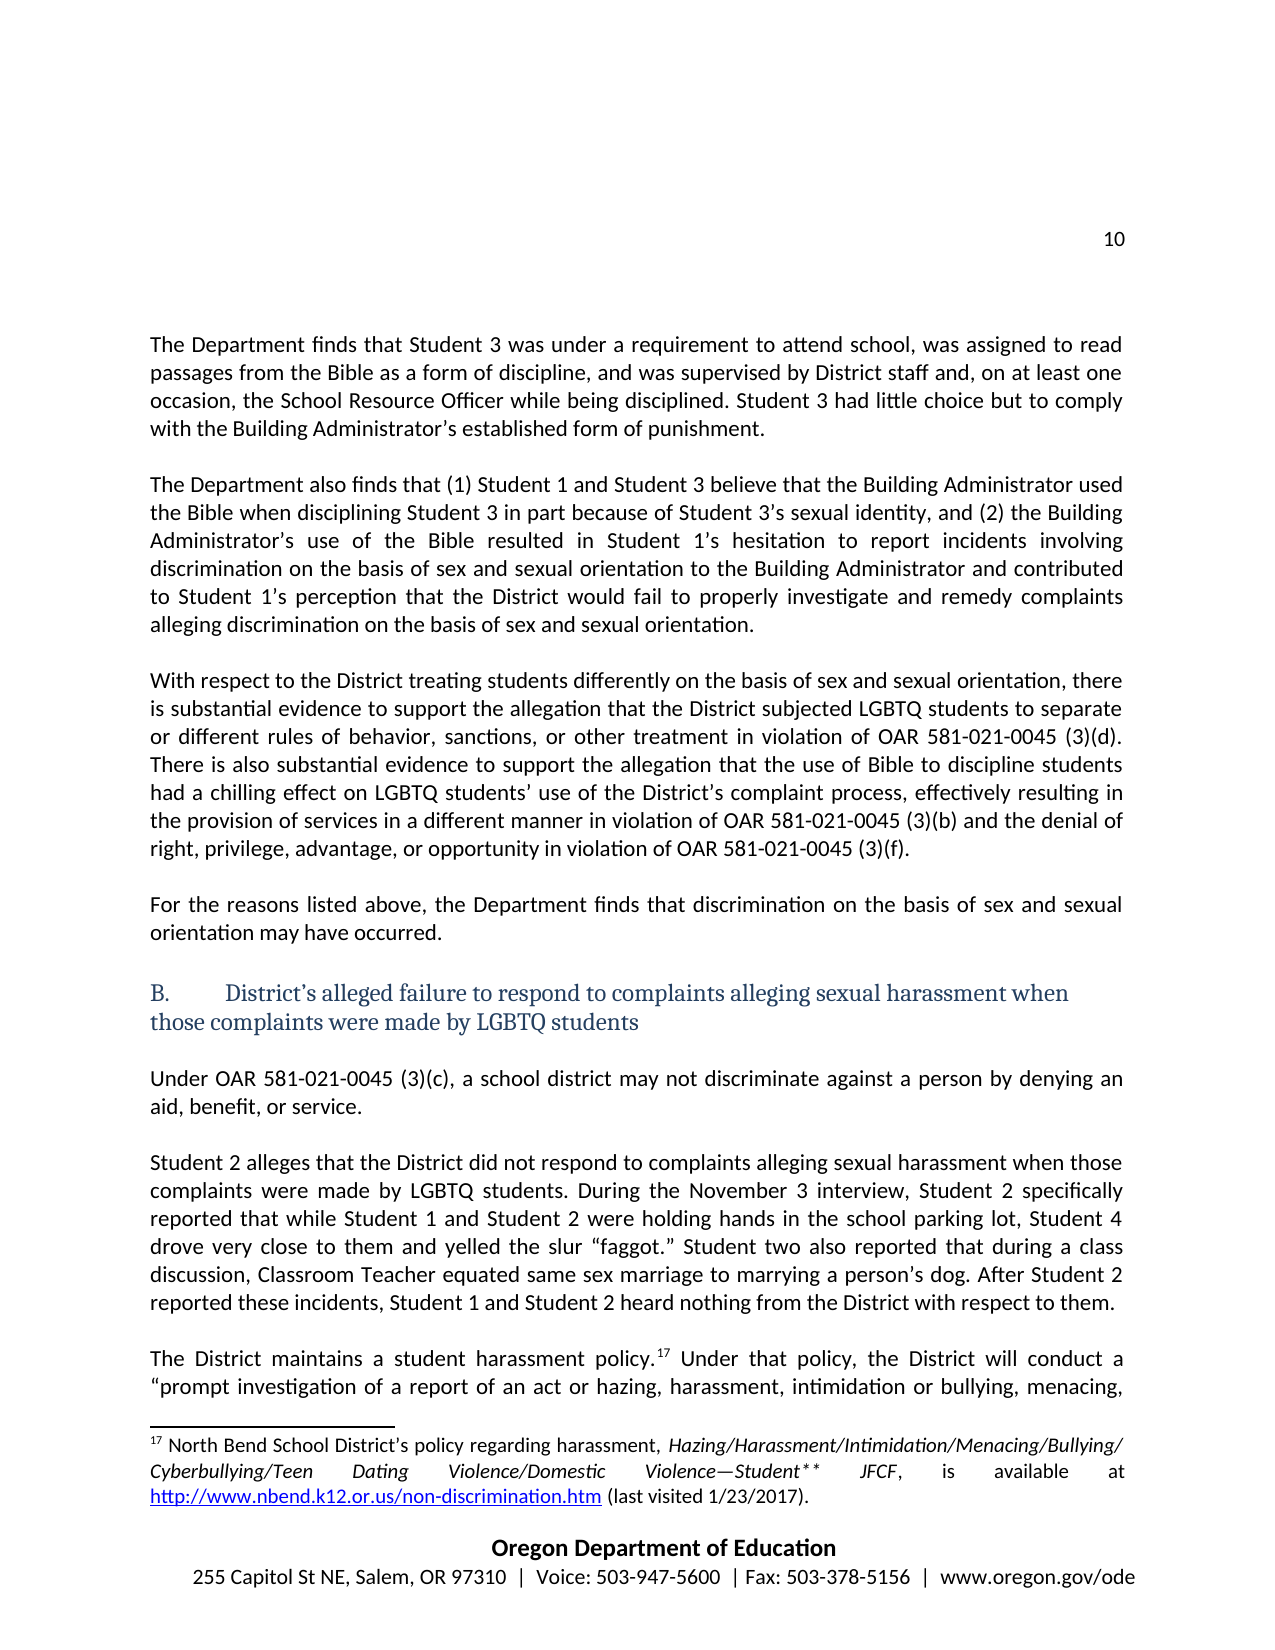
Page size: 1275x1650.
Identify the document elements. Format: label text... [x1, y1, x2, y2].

text With respect to the District treating students differently on the basis of sex and sexual orientation, there is substantial evidence to support the allegation that the District subjected LGBTQ students to separate or different rules of behavior, sanctions, or other treatment in violation of OAR 581-021-0045 (3)(d). There is also substantial evidence to support the allegation that the use of Bible to discipline students had a chilling effect on LGBTQ students’ use of the District’s complaint process, effectively resulting in the provision of services in a different manner in violation of OAR 581-021-0045 (3)(b) and the denial of right, privilege, advantage, or opportunity in violation of OAR 581-021-0045 (3)(f). [150, 666, 1125, 862]
text Under OAR 581-021-0045 (3)(c), a school district may not discriminate against a person by denying an aid, benefit, or service. [150, 1064, 1125, 1120]
text Student 2 alleges that the District did not respond to complaints alleging sexual harassment when those complaints were made by LGBTQ students. During the November 3 interview, Student 2 specifically reported that while Student 1 and Student 2 were holding hands in the school parking lot, Student 4 drove very close to them and yelled the slur “faggot.” Student two also reported that during a class discussion, Classroom Teacher equated same sex marriage to marrying a person’s dog. After Student 2 reported these incidents, Student 1 and Student 2 heard nothing from the District with respect to them. [150, 1148, 1125, 1316]
text The Department finds that Student 3 was under a requirement to attend school, was assigned to read passages from the Bible as a form of discipline, and was supervised by District staff and, on at least one occasion, the School Resource Officer while being disciplined. Student 3 had little choice but to comply with the Building Administrator’s established form of punishment. [150, 330, 1125, 442]
text The Department also finds that (1) Student 1 and Student 3 believe that the Building Administrator used the Bible when disciplining Student 3 in part because of Student 3’s sexual identity, and (2) the Building Administrator’s use of the Bible resulted in Student 1’s hesitation to report incidents involving discrimination on the basis of sex and sexual orientation to the Building Administrator and contributed to Student 1’s perception that the District would fail to properly investigate and remedy complaints alleging discrimination on the basis of sex and sexual orientation. [150, 470, 1125, 638]
text For the reasons listed above, the Department finds that discrimination on the basis of sex and sexual orientation may have occurred. [150, 890, 1125, 946]
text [150, 1344, 1125, 1400]
subtitle B. District’s alleged failure to respond to complaints alleging sexual harassment when those complaints were made by LGBTQ students [150, 979, 1125, 1036]
